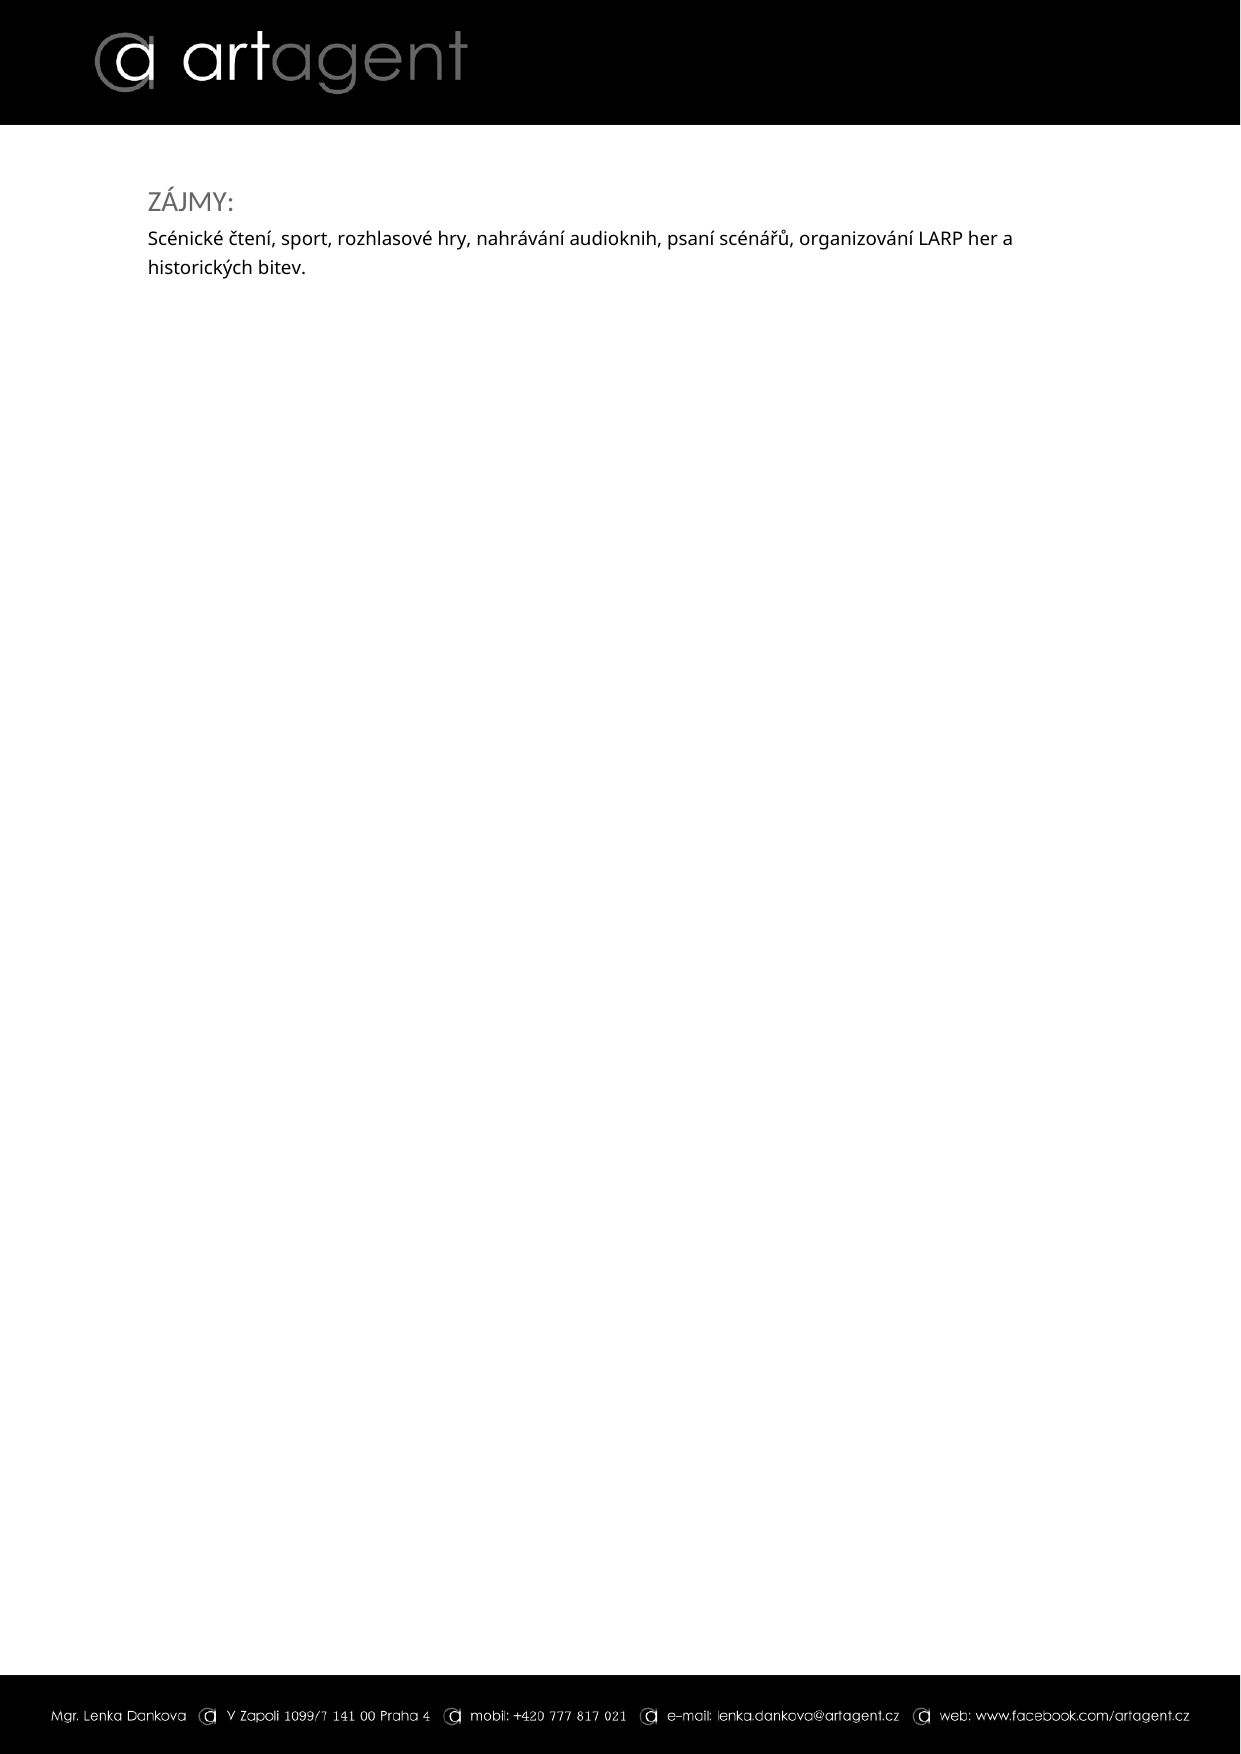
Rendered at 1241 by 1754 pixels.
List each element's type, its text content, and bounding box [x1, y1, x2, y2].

picture [0, 0, 1241, 125]
picture [0, 1675, 1241, 1754]
text Scénické čtení, sport, rozhlasové hry, nahrávání audioknih, psaní scénářů, organizování LARP her a historických bitev. [148, 225, 1093, 280]
subtitle ZÁJMY: [148, 183, 1093, 219]
